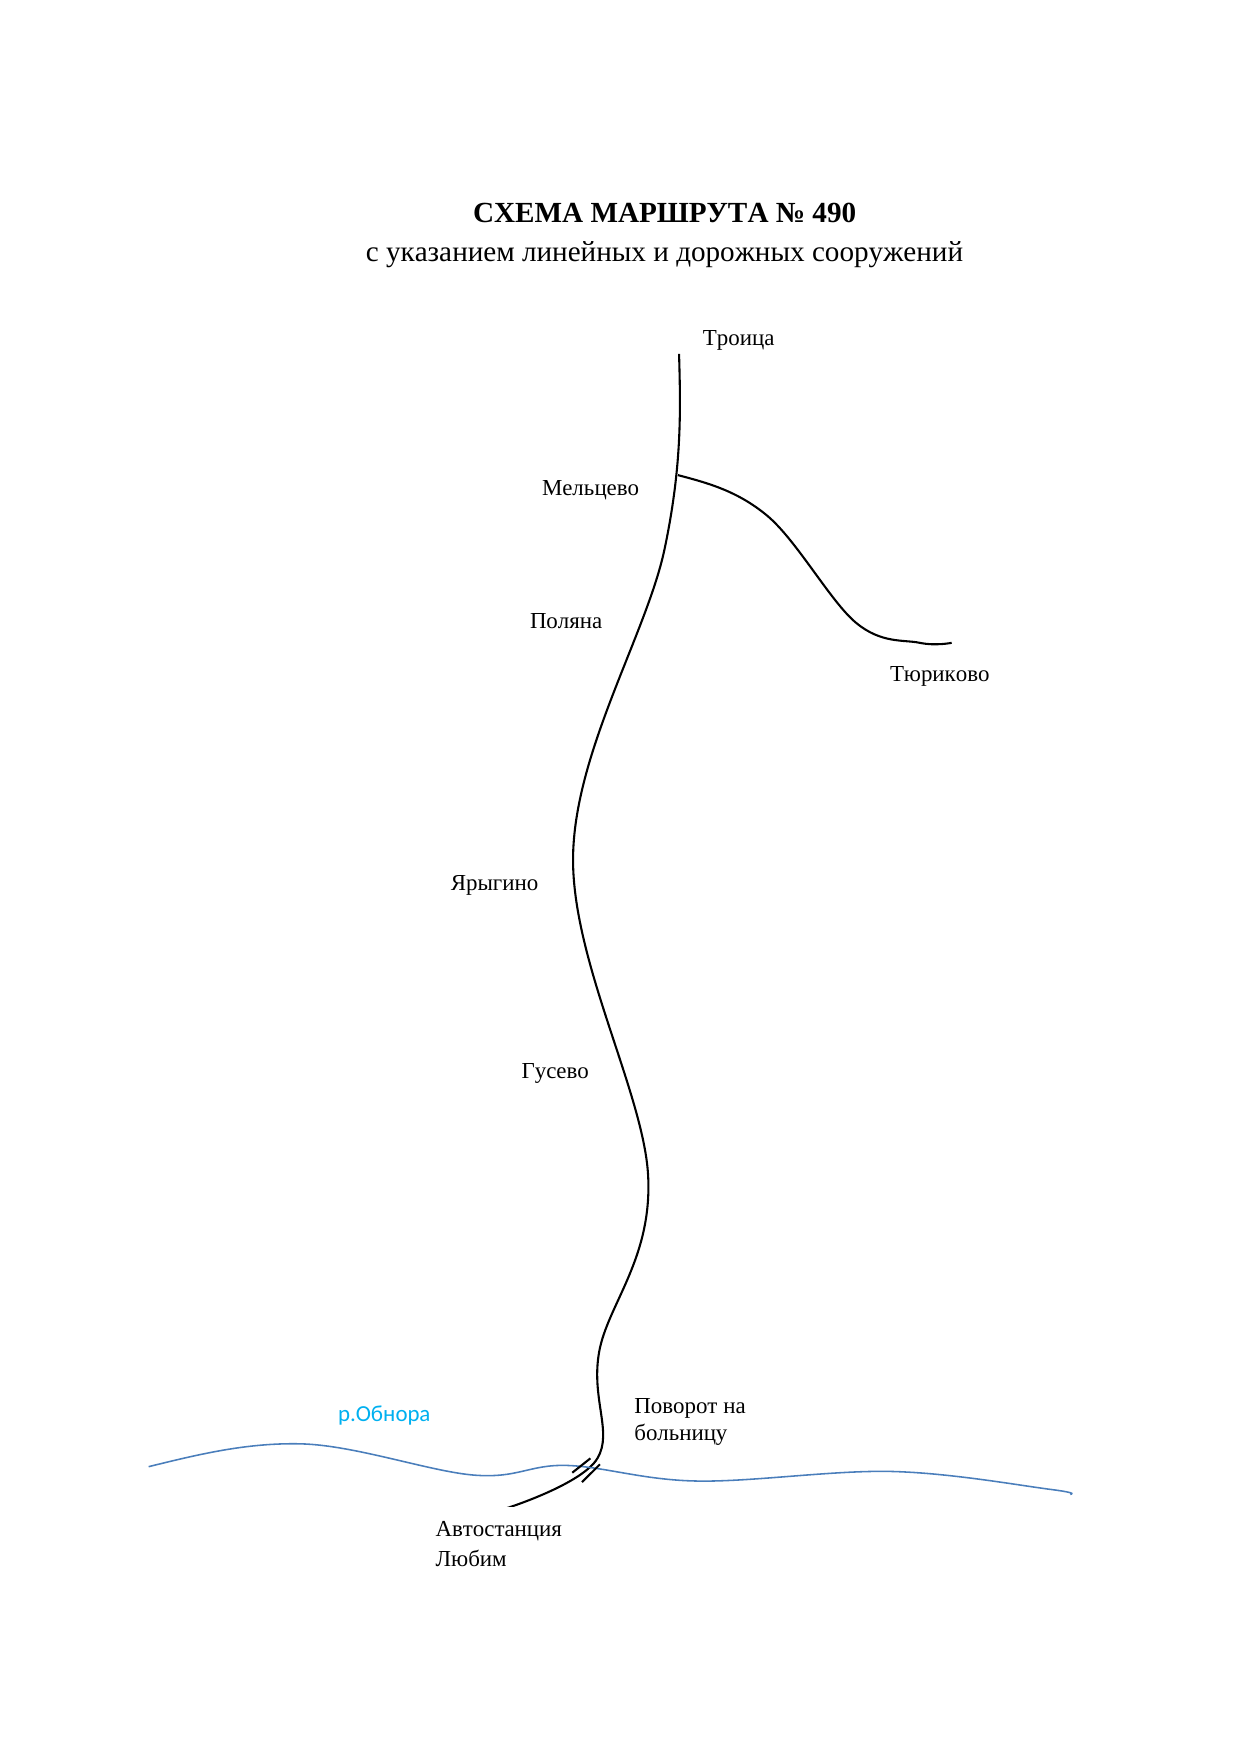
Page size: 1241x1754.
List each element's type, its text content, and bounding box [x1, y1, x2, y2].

text с указанием линейных и дорожных сооружений [177, 234, 1152, 267]
text СХЕМА МАРШРУТА № 490 [177, 195, 1152, 229]
